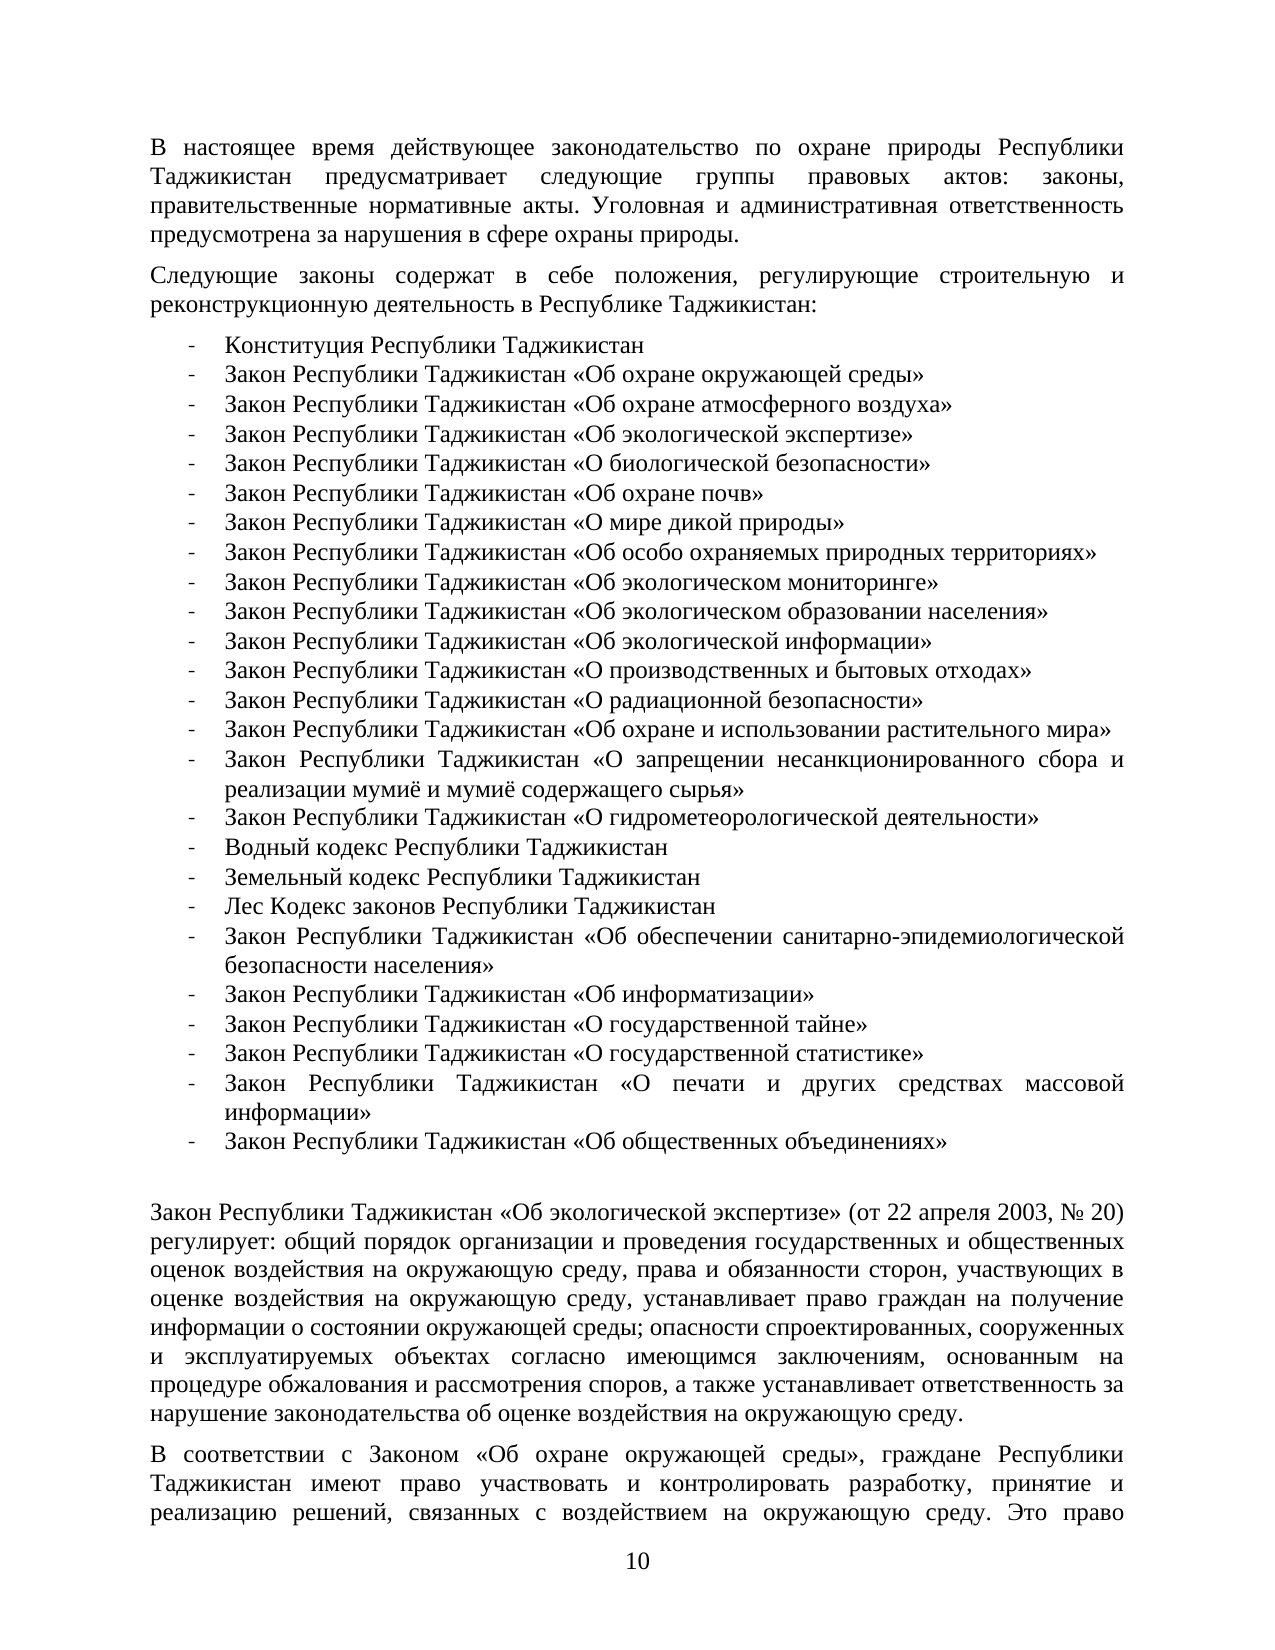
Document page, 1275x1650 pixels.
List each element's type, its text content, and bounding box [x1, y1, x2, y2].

list Закон Республики Таджикистан «О биологической безопасности» [187, 448, 1125, 478]
list Закон Республики Таджикистан «Об информатизации» [187, 979, 1125, 1009]
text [150, 1439, 1125, 1526]
list Закон Республики Таджикистан «Об охране почв» [187, 478, 1125, 507]
text Закон Республики Таджикистан «Об экологической экспертизе» (от 22 апреля 2003, № 20) регулирует: общий порядок организации и проведения государственных и общественных оценок воздействия на окружающую среду, права и обязанности сторон, участвующих в оценке воздействия на окружающую среду, устанавливает право граждан на получение информации о состоянии окружающей среды; опасности спроектированных, сооруженных и эксплуатируемых объектах согласно имеющимся заключениям, основанным на процедуре обжалования и рассмотрения споров, а также устанавливает ответственность за нарушение законодательства об оценке воздействия на окружающую среду. [150, 1197, 1125, 1427]
list Водный кодекс Республики Таджикистан [187, 832, 1125, 862]
list Конституция Республики Таджикистан [187, 330, 1125, 359]
list Закон Республики Таджикистан «Об экологической экспертизе» [187, 419, 1125, 448]
list Закон Республики Таджикистан «О радиационной безопасности» [187, 685, 1125, 714]
text Следующие законы содержат в себе положения, регулирующие строительную и реконструкционную деятельность в Республике Таджикистан: [150, 260, 1125, 317]
list Закон Республики Таджикистан «О государственной тайне» [187, 1009, 1125, 1038]
list Закон Республики Таджикистан «О печати и других средствах массовой информации» [187, 1068, 1125, 1126]
list Закон Республики Таджикистан «Об экологической информации» [187, 626, 1125, 655]
list Закон Республики Таджикистан «Об охране окружающей среды» [187, 359, 1125, 389]
list Закон Республики Таджикистан «Об экологическом мониторинге» [187, 567, 1125, 596]
list Лес Кодекс законов Республики Таджикистан [187, 891, 1125, 921]
list Земельный кодекс Республики Таджикистан [187, 862, 1125, 891]
list Закон Республики Таджикистан «О государственной статистике» [187, 1038, 1125, 1068]
list Закон Республики Таджикистан «Об особо охраняемых природных территориях» [187, 537, 1125, 567]
list Закон Республики Таджикистан «О мире дикой природы» [187, 507, 1125, 537]
list Закон Республики Таджикистан «О гидрометеорологической деятельности» [187, 802, 1125, 832]
list Закон Республики Таджикистан «Об обеспечении санитарно-эпидемиологической безопасности населения» [187, 921, 1125, 979]
list Закон Республики Таджикистан «О производственных и бытовых отходах» [187, 655, 1125, 685]
list Закон Республики Таджикистан «Об общественных объединениях» [187, 1126, 1125, 1156]
list Закон Республики Таджикистан «О запрещении несанкционированного сбора и реализации мумиё и мумиё содержащего сырья» [187, 744, 1125, 802]
list Закон Республики Таджикистан «Об охране и использовании растительного мира» [187, 714, 1125, 744]
list Закон Республики Таджикистан «Об охране атмосферного воздуха» [187, 389, 1125, 419]
list Закон Республики Таджикистан «Об экологическом образовании населения» [187, 596, 1125, 626]
text В настоящее время действующее законодательство по охране природы Республики Таджикистан предусматривает следующие группы правовых актов: законы, правительственные нормативные акты. Уголовная и административная ответственность предусмотрена за нарушения в сфере охраны природы. [150, 132, 1125, 247]
